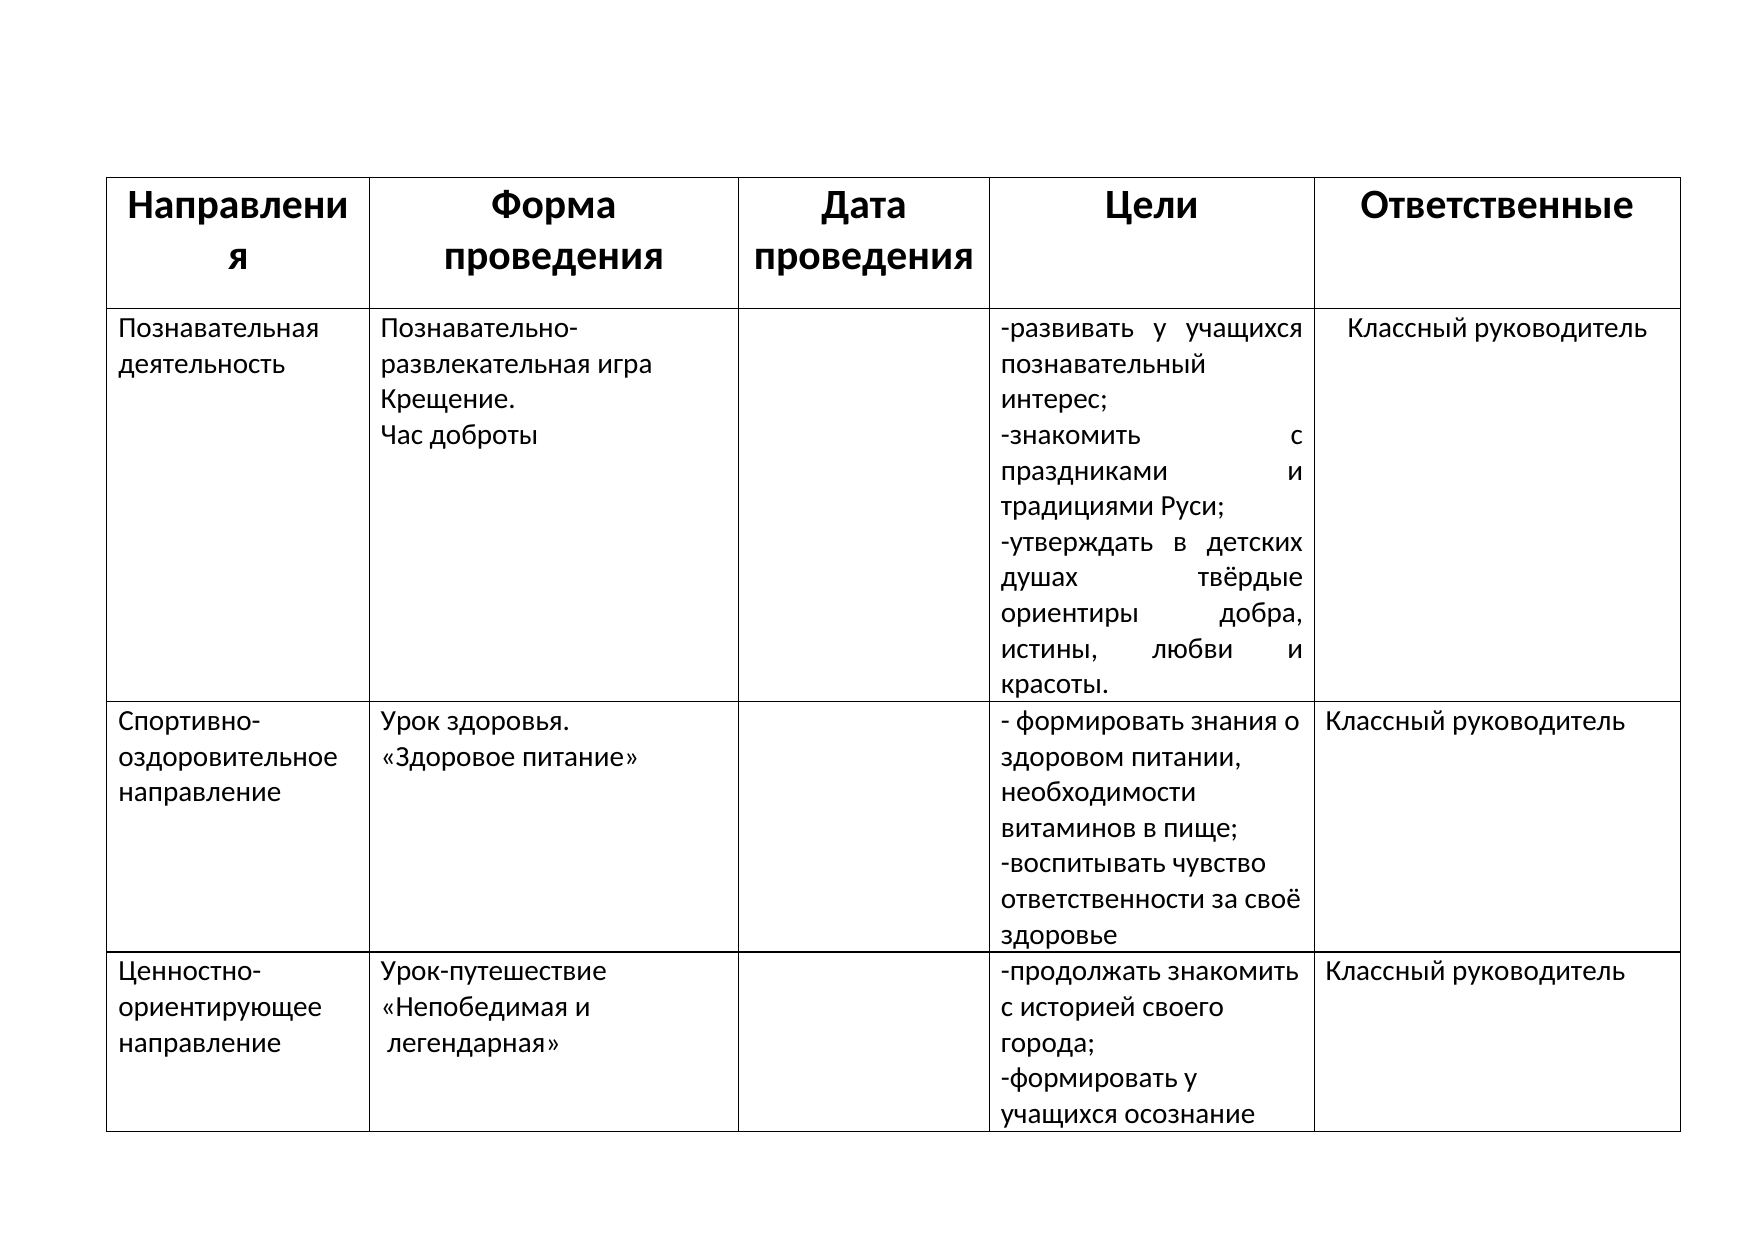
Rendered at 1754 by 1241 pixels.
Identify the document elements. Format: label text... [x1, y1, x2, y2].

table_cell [370, 953, 738, 1131]
table_cell Классный руководитель [1315, 309, 1680, 701]
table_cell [990, 953, 1314, 1131]
table_header Форма проведения [370, 178, 738, 308]
table_header Ответственные [1315, 178, 1680, 308]
table_cell [739, 309, 989, 701]
table_cell - формировать знания о здоровом питании, необходимости витаминов в пище; -воспитывать чувство ответственности за своё здоровье [990, 702, 1314, 951]
table_header Направления [107, 178, 369, 308]
table_cell Познавательно-развлекательная игра Крещение. Час доброты [370, 309, 738, 701]
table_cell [1315, 953, 1680, 1131]
table_cell Урок здоровья. «Здоровое питание» [370, 702, 738, 951]
table_cell Познавательная деятельность [107, 309, 369, 701]
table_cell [107, 953, 369, 1131]
table_cell [739, 953, 989, 1131]
table_cell -развивать у учащихся познавательный интерес; -знакомить с праздниками и традициями Руси; -утверждать в детских душах твёрдые ориентиры добра, истины, любви и красоты. [990, 309, 1314, 701]
table_cell [739, 702, 989, 951]
table_header Дата проведения [739, 178, 989, 308]
table_cell Спортивно-оздоровительное направление [107, 702, 369, 951]
table_cell Классный руководитель [1315, 702, 1680, 951]
table_header Цели [990, 178, 1314, 308]
